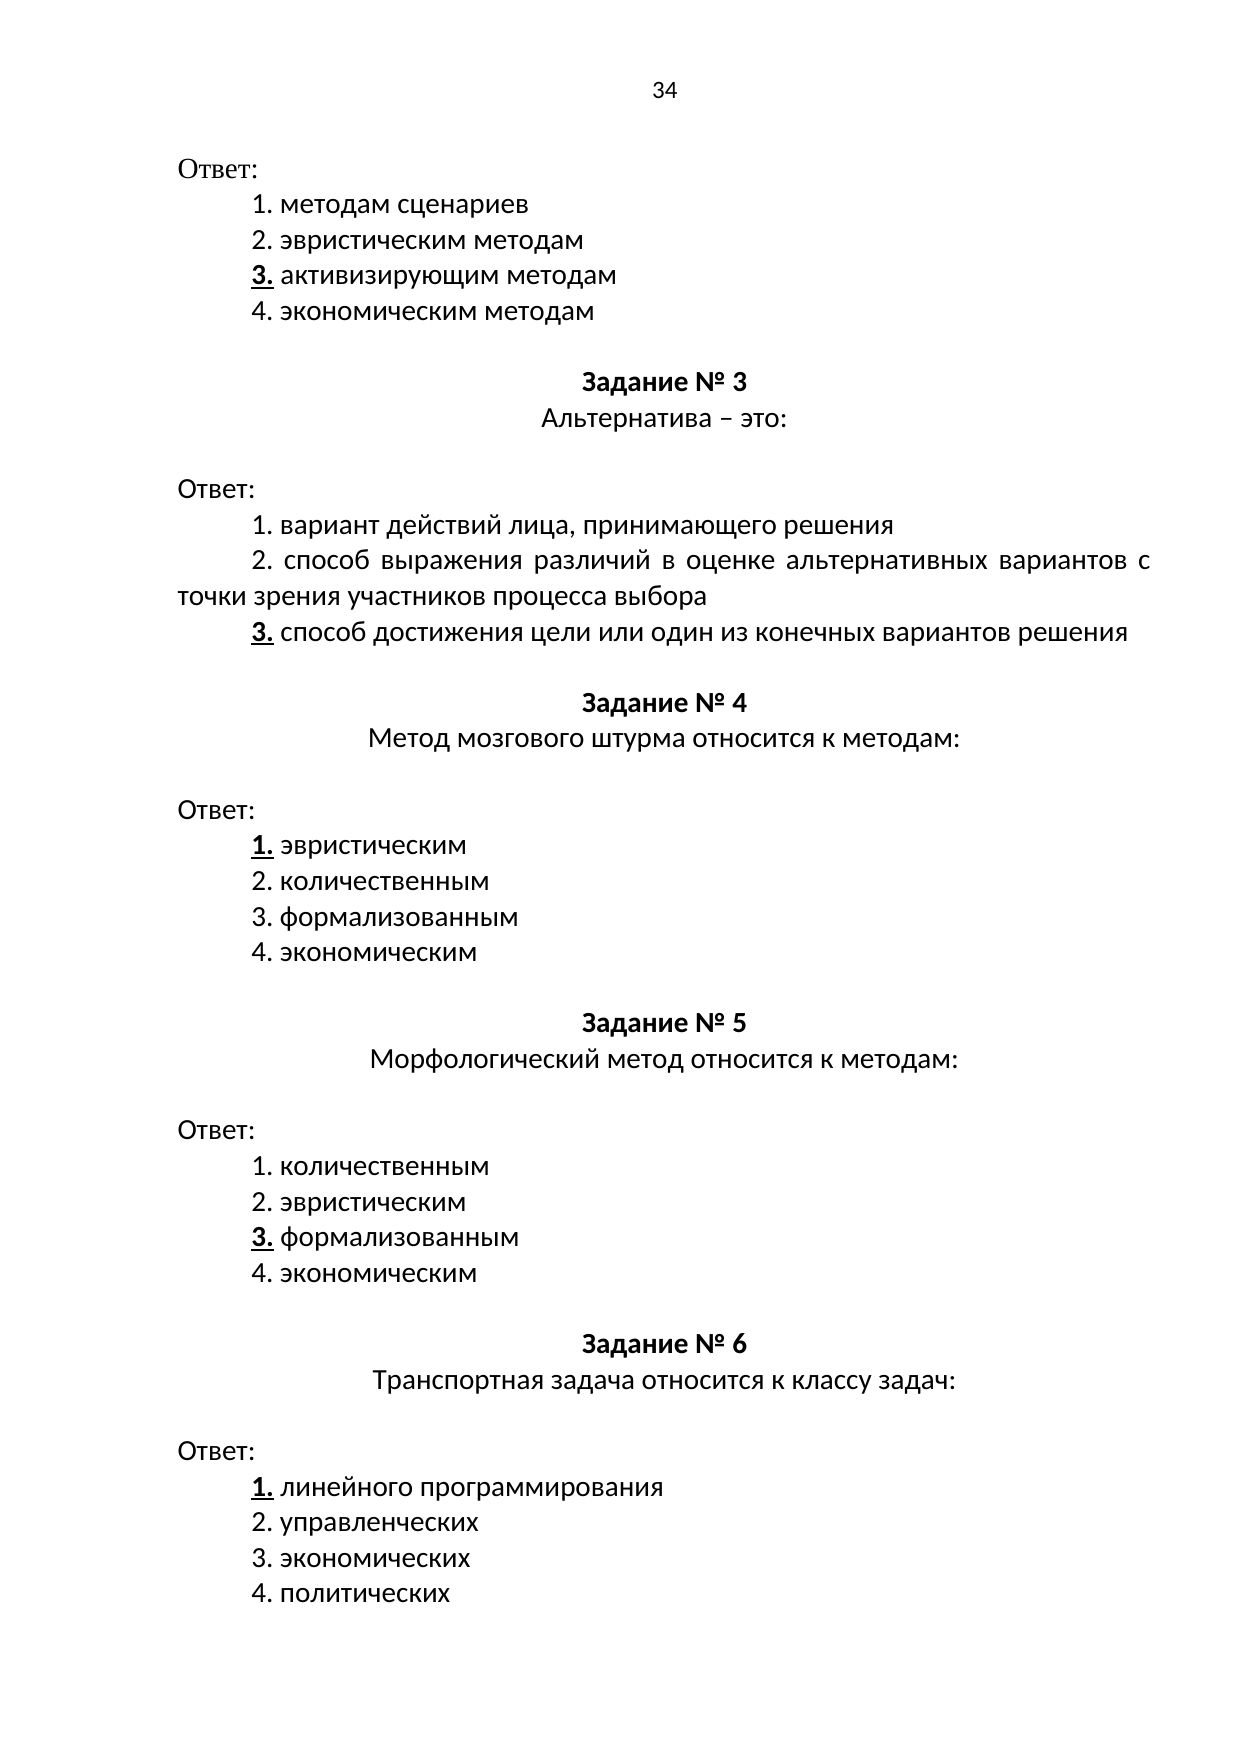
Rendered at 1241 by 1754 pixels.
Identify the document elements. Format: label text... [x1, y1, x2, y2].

text 1. количественным [177, 1147, 1152, 1183]
text 4. экономическим методам [177, 292, 1152, 328]
text 1. линейного программирования [177, 1468, 1152, 1503]
text 4. политических [177, 1574, 1152, 1610]
text Морфологический метод относится к методам: [177, 1040, 1152, 1076]
text 2. эвристическим [177, 1183, 1152, 1218]
text Ответ: [177, 791, 1152, 826]
text 2. способ выражения различий в оценке альтернативных вариантов с точки зрения участников процесса выбора [177, 541, 1152, 613]
text Задание № 3 [177, 363, 1152, 399]
text Метод мозгового штурма относится к методам: [177, 719, 1152, 755]
text 3. способ достижения цели или один из конечных вариантов решения [177, 613, 1152, 648]
text 4. экономическим [177, 1254, 1152, 1289]
text 3. формализованным [177, 898, 1152, 933]
text Ответ: [177, 1111, 1152, 1147]
text Ответ: [177, 470, 1152, 506]
text 4. экономическим [177, 933, 1152, 969]
text Ответ: [177, 1432, 1152, 1468]
text Задание № 4 [177, 684, 1152, 719]
text 3. активизирующим методам [177, 256, 1152, 292]
text Ответ: [177, 152, 1152, 185]
text Задание № 6 [177, 1325, 1152, 1361]
text 2. управленческих [177, 1503, 1152, 1539]
text 1. эвристическим [177, 826, 1152, 862]
text 1. вариант действий лица, принимающего решения [177, 506, 1152, 541]
text Задание № 5 [177, 1004, 1152, 1040]
text 2. количественным [177, 862, 1152, 898]
text Альтернатива – это: [177, 399, 1152, 434]
text 2. эвристическим методам [177, 221, 1152, 256]
text 3. экономических [177, 1539, 1152, 1574]
text 1. методам сценариев [177, 185, 1152, 221]
text 3. формализованным [177, 1218, 1152, 1254]
text Транспортная задача относится к классу задач: [177, 1361, 1152, 1396]
